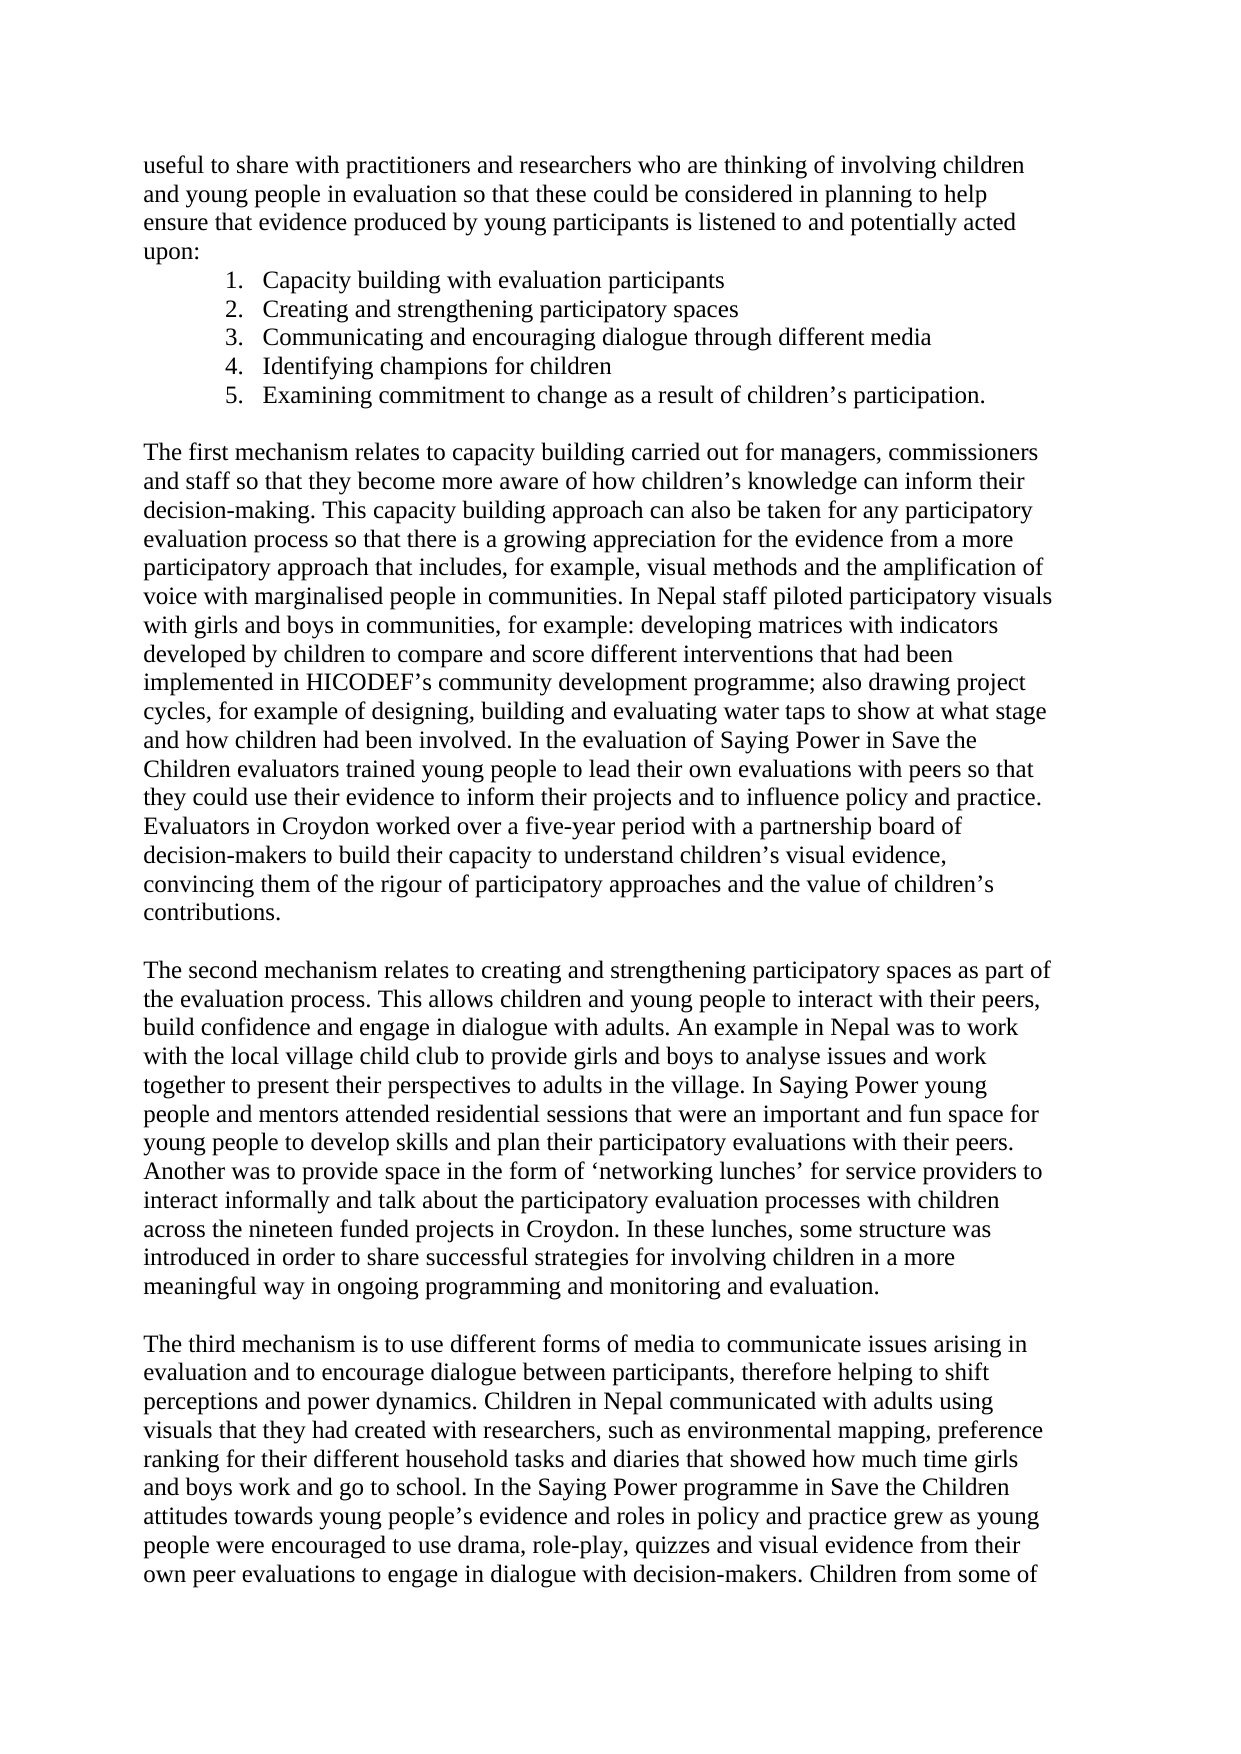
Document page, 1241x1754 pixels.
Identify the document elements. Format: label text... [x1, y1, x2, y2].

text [143, 1329, 1053, 1587]
text The first mechanism relates to capacity building carried out for managers, commissioners and staff so that they become more aware of how children’s knowledge can inform their decision-making. This capacity building approach can also be taken for any participatory evaluation process so that there is a growing appreciation for the evidence from a more participatory approach that includes, for example, visual methods and the amplification of voice with marginalised people in communities. In Nepal staff piloted participatory visuals with girls and boys in communities, for example: developing matrices with indicators developed by children to compare and score different interventions that had been implemented in HICODEF’s community development programme; also drawing project cycles, for example of designing, building and evaluating water taps to show at what stage and how children had been involved. In the evaluation of Saying Power in Save the Children evaluators trained young people to lead their own evaluations with peers so that they could use their evidence to inform their projects and to influence policy and practice. Evaluators in Croydon worked over a five-year period with a partnership board of decision-makers to build their capacity to understand children’s visual evidence, convincing them of the rigour of participatory approaches and the value of children’s contributions. [143, 437, 1053, 926]
list Communicating and encouraging dialogue through different media [225, 322, 1053, 351]
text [143, 150, 1053, 265]
list Examining commitment to change as a result of children’s participation. [225, 380, 1053, 409]
text The second mechanism relates to creating and strengthening participatory spaces as part of the evaluation process. This allows children and young people to interact with their peers, build confidence and engage in dialogue with adults. An example in Nepal was to work with the local village child club to provide girls and boys to analyse issues and work together to present their perspectives to adults in the village. In Saying Power young people and mentors attended residential sessions that were an important and fun space for young people to develop skills and plan their participatory evaluations with their peers. Another was to provide space in the form of ‘networking lunches’ for service providers to interact informally and talk about the participatory evaluation processes with children across the nineteen funded projects in Croydon. In these lunches, some structure was introduced in order to share successful strategies for involving children in a more meaningful way in ongoing programming and monitoring and evaluation. [143, 955, 1053, 1300]
list Creating and strengthening participatory spaces [225, 294, 1053, 322]
list Capacity building with evaluation participants [225, 265, 1053, 294]
list Identifying champions for children [225, 351, 1053, 380]
